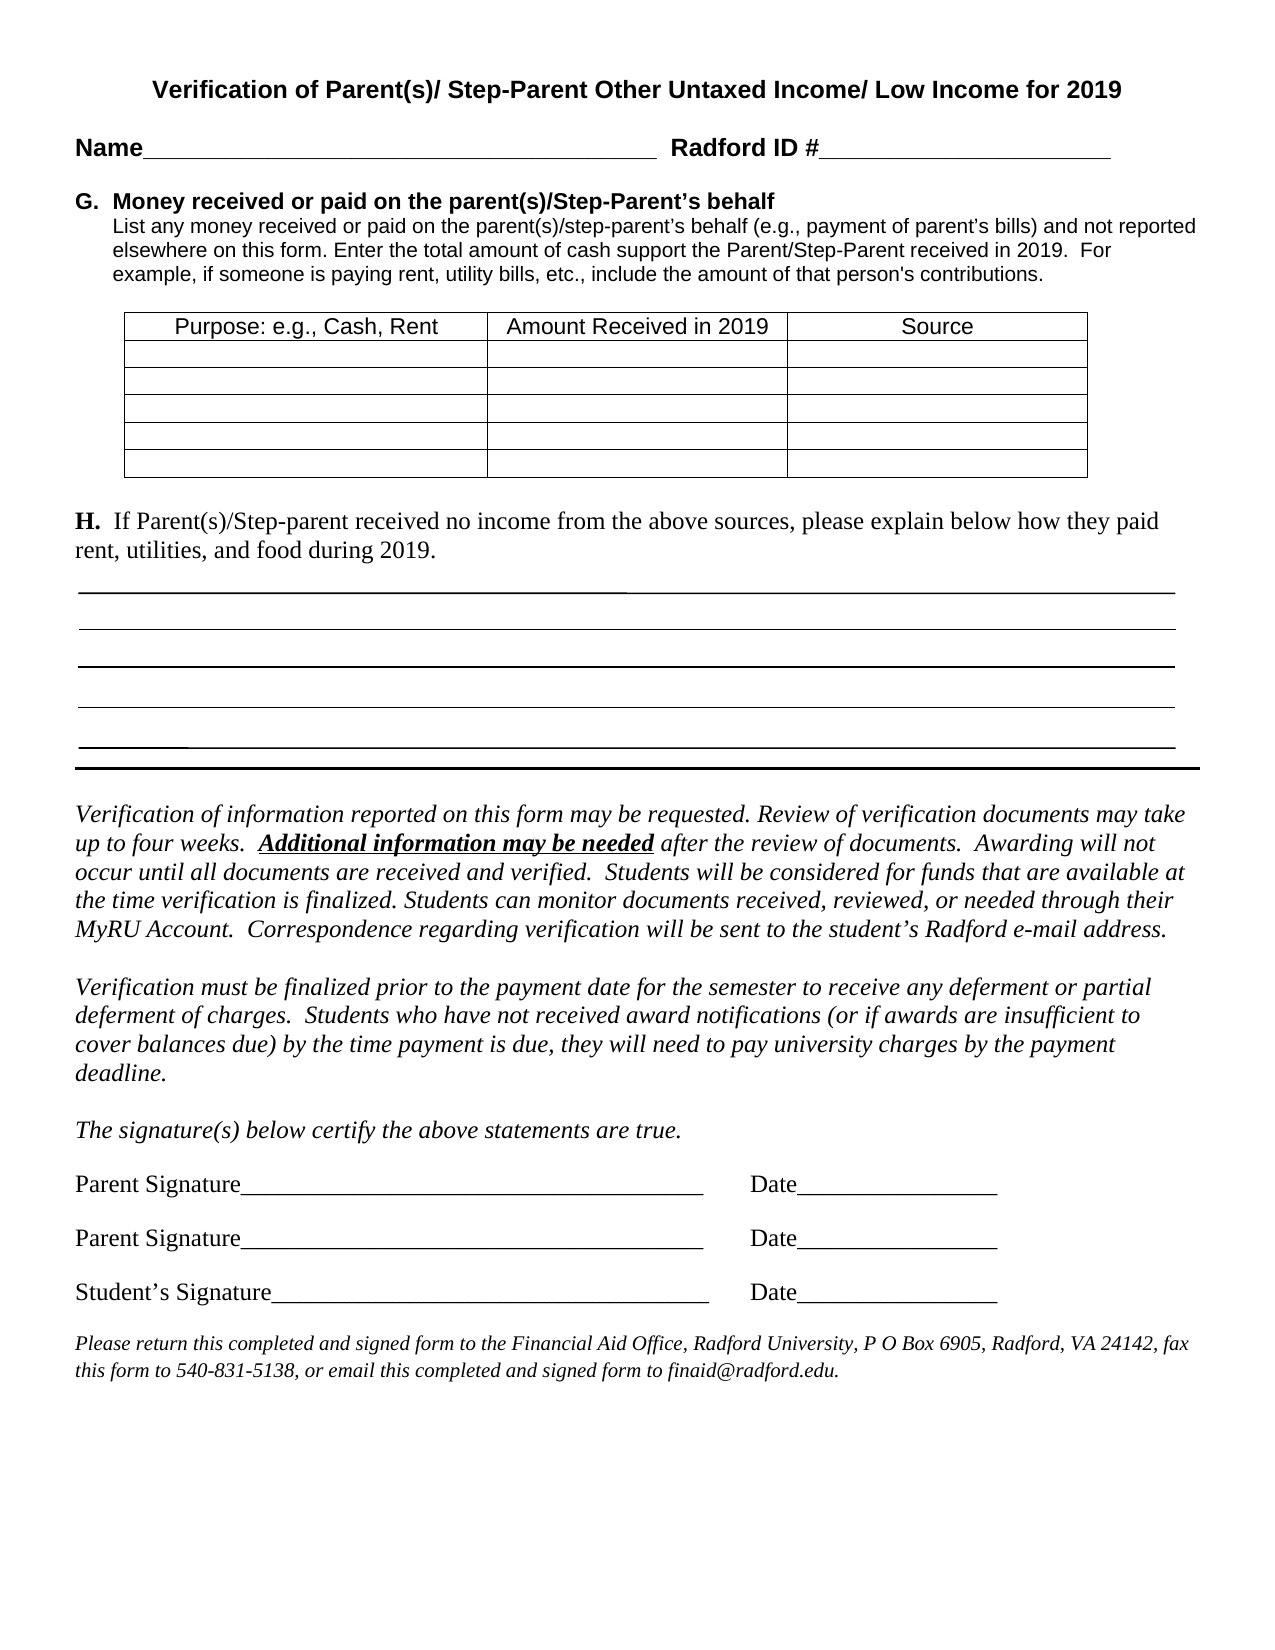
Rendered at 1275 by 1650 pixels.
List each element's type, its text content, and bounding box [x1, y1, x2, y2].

text Parent Signature_____________________________________ Date________________ [75, 1169, 1200, 1198]
table_cell [125, 341, 487, 367]
table_cell [788, 368, 1087, 394]
table_cell [125, 450, 487, 477]
text Verification of information reported on this form may be requested. Review of verification documents may take up to four weeks. Additional information may be needed after the review of documents. Awarding will not occur until all documents are received and verified. Students will be considered for funds that are available at the time verification is finalized. Students can monitor documents received, reviewed, or needed through their MyRU Account. Correspondence regarding verification will be sent to the student’s Radford e-mail address. [75, 799, 1200, 943]
table_header Source [788, 313, 1087, 339]
table_cell [488, 423, 787, 449]
table_cell [125, 395, 487, 422]
text Verification must be finalized prior to the payment date for the semester to receive any deferment or partial deferment of charges. Students who have not received award notifications (or if awards are insufficient to cover balances due) by the time payment is due, they will need to pay university charges by the payment deadline. [75, 972, 1200, 1087]
text G. Money received or paid on the parent(s)/Step-Parent’s behalf [75, 188, 1200, 214]
table_cell [488, 450, 787, 477]
text Name_____________________________________ Radford ID #_____________________ [75, 132, 1200, 161]
table_cell [488, 395, 787, 422]
text Student’s Signature___________________________________ Date________________ [75, 1277, 1200, 1306]
text Parent Signature_____________________________________ Date________________ [75, 1223, 1200, 1252]
text The signature(s) below certify the above statements are true. [75, 1115, 1200, 1144]
table_cell [788, 423, 1087, 449]
text List any money received or paid on the parent(s)/step-parent’s behalf (e.g., payment of parent’s bills) and not reported elsewhere on this form. Enter the total amount of cash support the Parent/Step-Parent received in 2019. For example, if someone is paying rent, utility bills, etc., include the amount of that person's contributions. [112, 214, 1200, 286]
text Verification of Parent(s)/ Step-Parent Other Untaxed Income/ Low Income for 2019 [75, 75, 1200, 104]
table_cell [488, 368, 787, 394]
table_cell [125, 423, 487, 449]
table_header Amount Received in 2019 [488, 313, 787, 339]
table_cell [488, 341, 787, 367]
table_header Purpose: e.g., Cash, Rent [125, 313, 487, 339]
table_cell [788, 450, 1087, 477]
table_cell [788, 395, 1087, 422]
text H. If Parent(s)/Step-parent received no income from the above sources, please explain below how they paid rent, utilities, and food during 2019. [75, 506, 1200, 564]
text Please return this completed and signed form to the Financial Aid Office, Radford University, P O Box 6905, Radford, VA 24142, fax this form to 540-831-5138, or email this completed and signed form to finaid@radford.edu. [75, 1331, 1200, 1382]
table_cell [125, 368, 487, 394]
table_cell [788, 341, 1087, 367]
